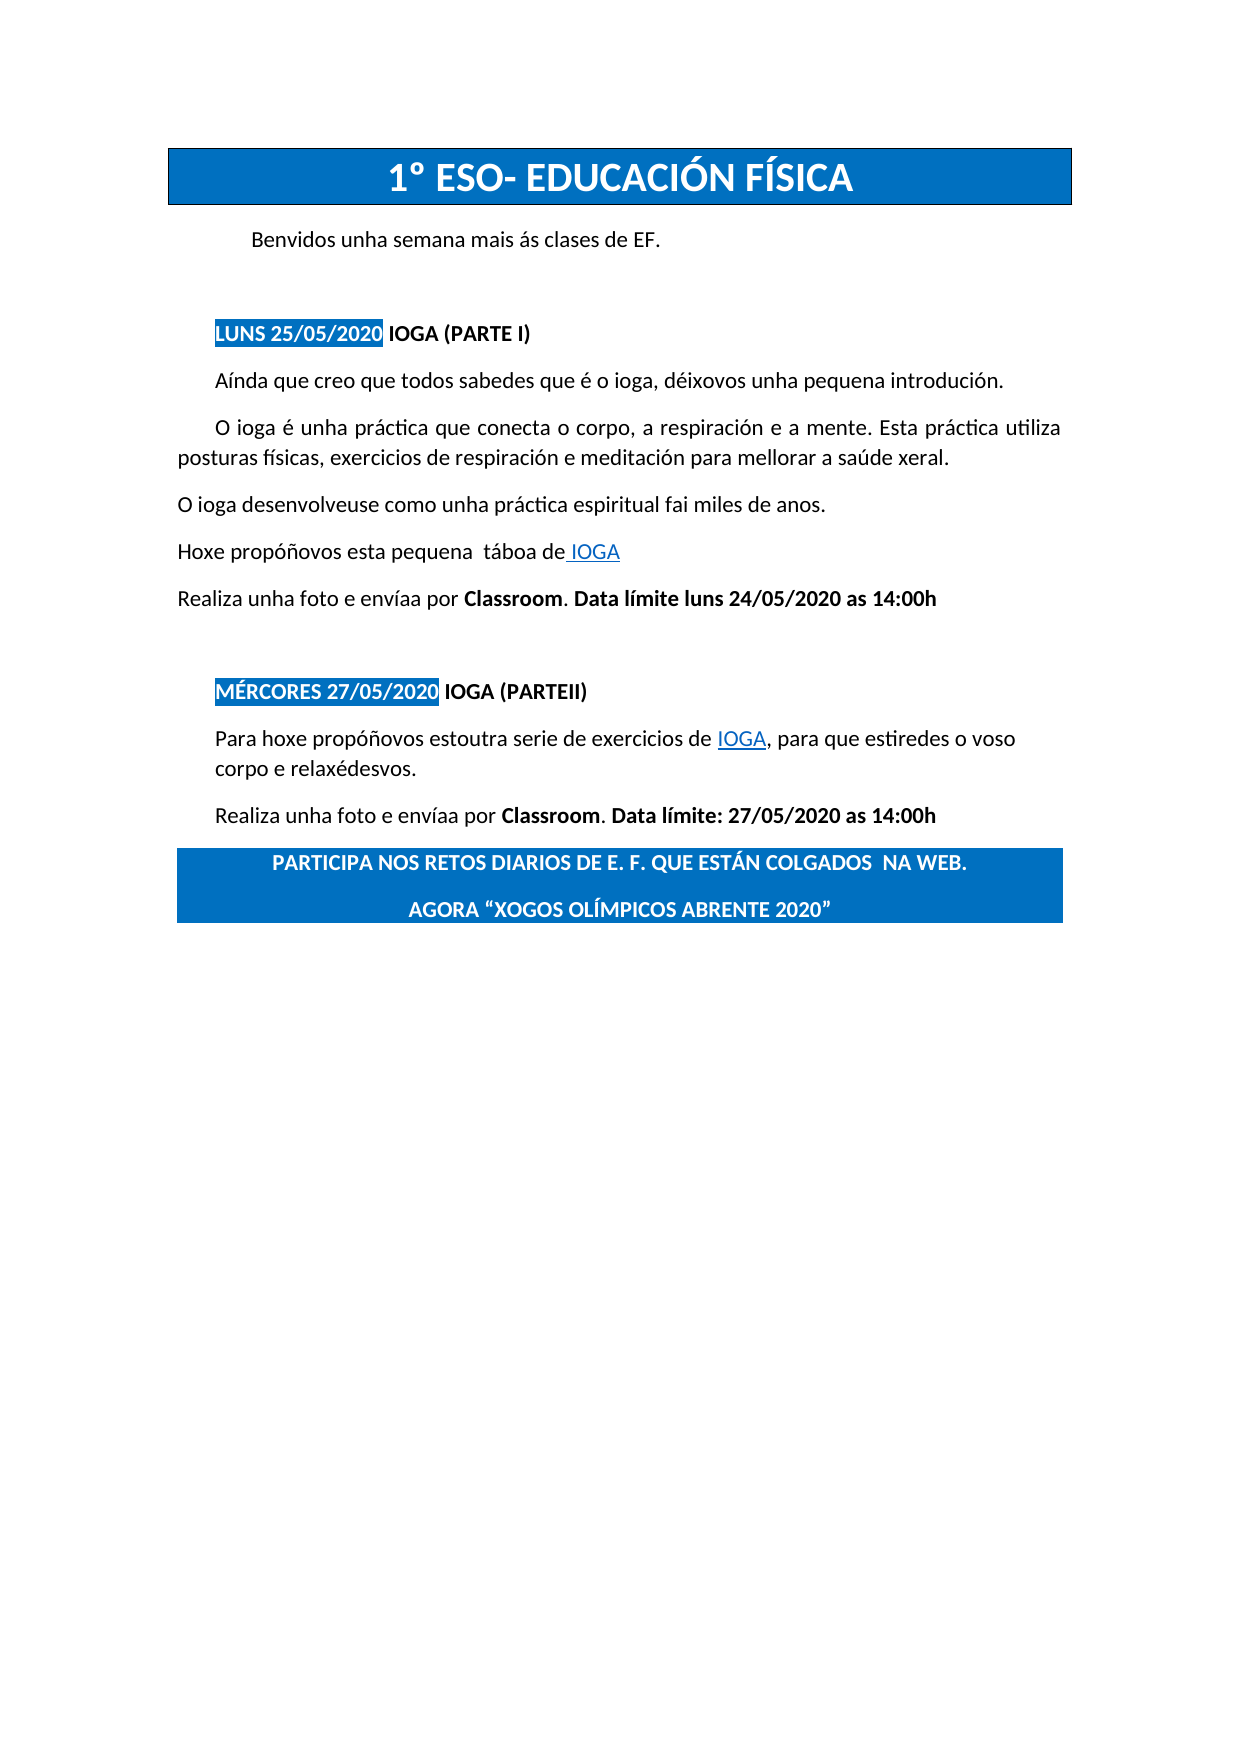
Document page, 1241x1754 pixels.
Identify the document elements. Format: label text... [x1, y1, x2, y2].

text AGORA “XOGOS OLÍMPICOS ABRENTE 2020” [177, 895, 1063, 923]
text Para hoxe propóñovos estoutra serie de exercicios de IOGA, para que estiredes o voso corpo e relaxédesvos. [215, 724, 1063, 783]
text Realiza unha foto e envíaa por Classroom. Data límite: 27/05/2020 as 14:00h [215, 801, 1063, 829]
text Hoxe propóñovos esta pequena táboa de IOGA [177, 537, 1063, 565]
text MÉRCORES 27/05/2020 IOGA (PARTEII) [215, 677, 1063, 706]
text O ioga desenvolveuse como unha práctica espiritual fai miles de anos. [177, 490, 1063, 518]
text Realiza unha foto e envíaa por Classroom. Data límite luns 24/05/2020 as 14:00h [177, 584, 1063, 612]
text PARTICIPA NOS RETOS DIARIOS DE E. F. QUE ESTÁN COLGADOS NA WEB. [177, 848, 1063, 876]
text LUNS 25/05/2020 IOGA (PARTE I) [383, 319, 1063, 347]
text Aínda que creo que todos sabedes que é o ioga, déixovos unha pequena introdución. [215, 366, 1063, 394]
text 1º ESO- EDUCACIÓN FÍSICA [169, 149, 1071, 204]
text O ioga é unha práctica que conecta o corpo, a respiración e a mente. Esta práctica utiliza posturas físicas, exercicios de respiración e meditación para mellorar a saúde xeral. [177, 413, 1063, 471]
text Benvidos unha semana mais ás clases de EF. [177, 225, 1063, 253]
